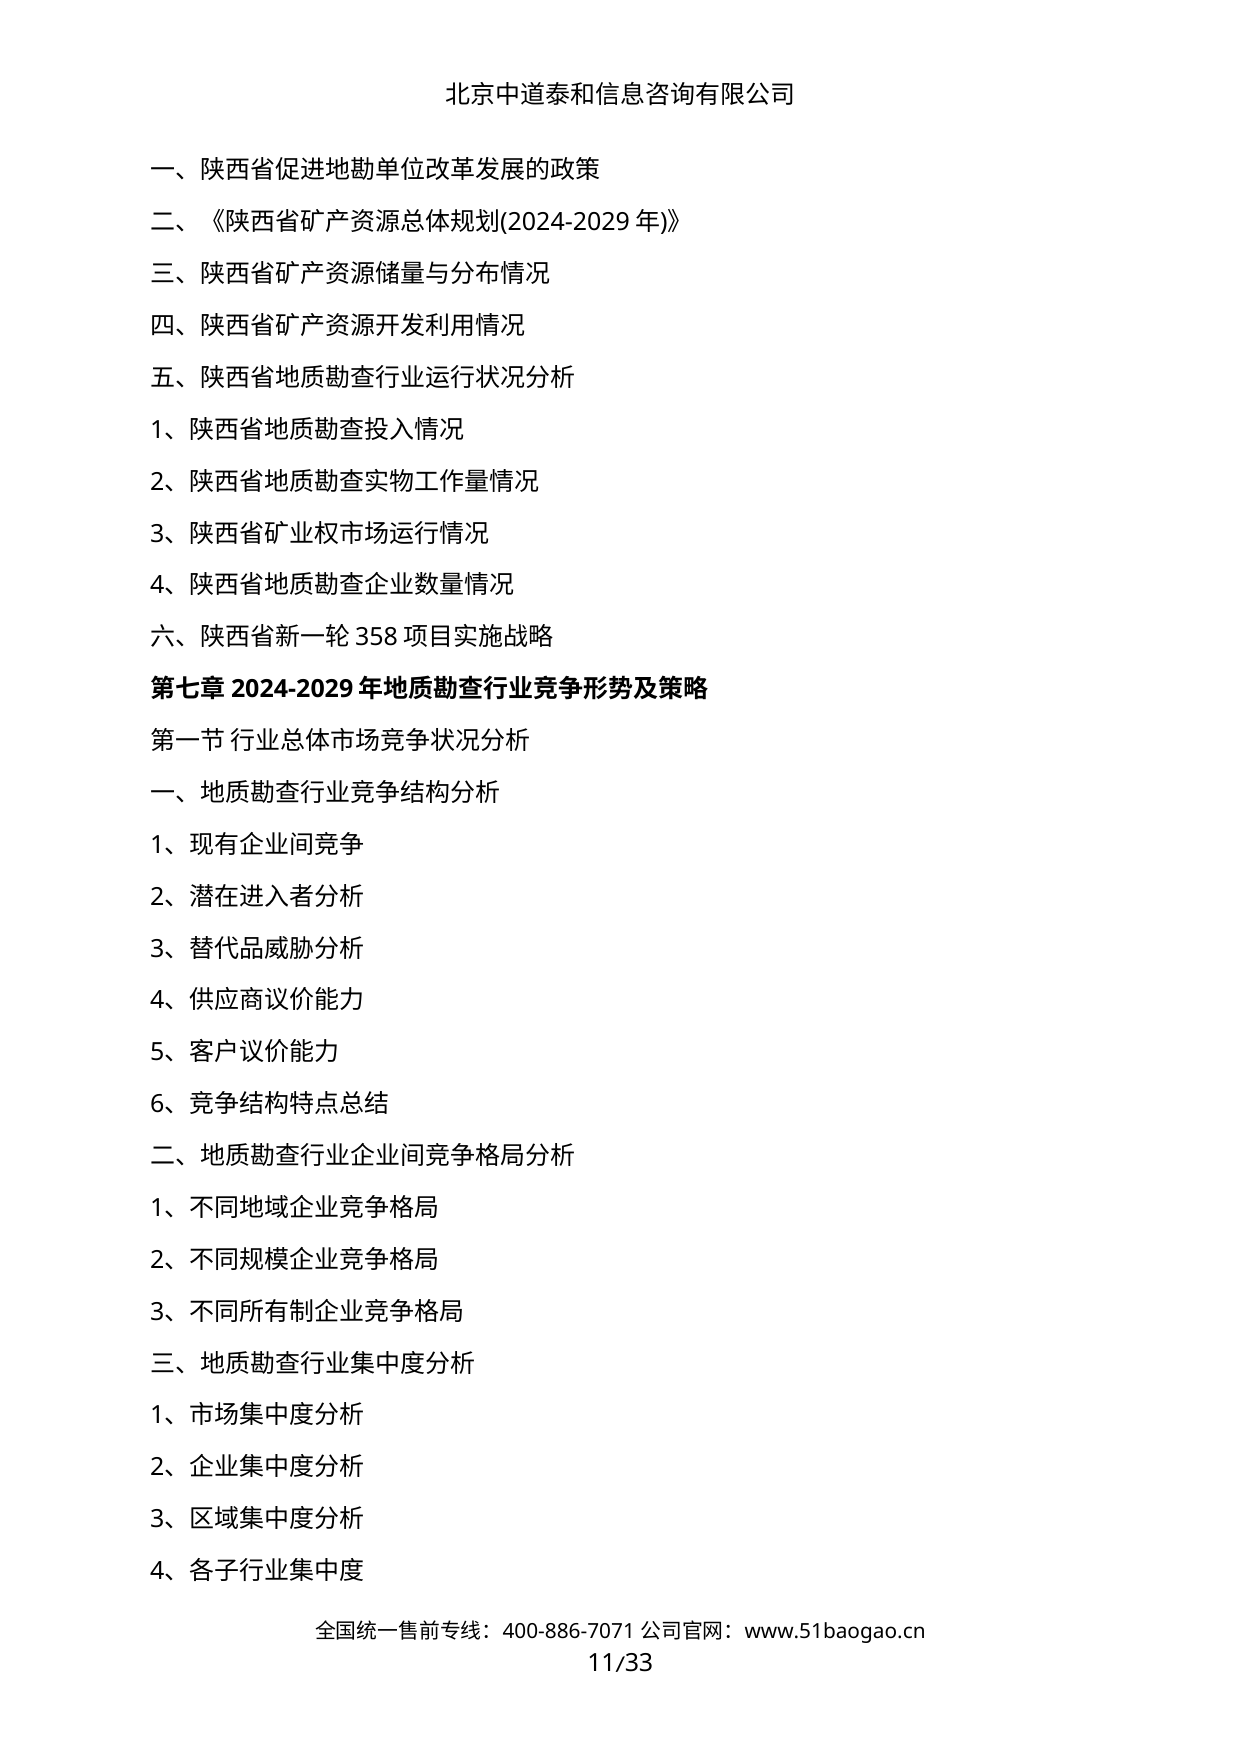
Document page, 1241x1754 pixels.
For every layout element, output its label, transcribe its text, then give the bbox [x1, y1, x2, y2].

text 3、区域集中度分析 [150, 1499, 1090, 1535]
text 5、客户议价能力 [150, 1032, 1090, 1068]
text 3、替代品威胁分析 [150, 928, 1090, 964]
text 一、地质勘查行业竞争结构分析 [150, 772, 1090, 809]
text 4、陕西省地质勘查企业数量情况 [150, 565, 1090, 601]
text 第七章 2024-2029年地质勘查行业竞争形势及策略 [150, 669, 1090, 705]
text 第一节 行业总体市场竞争状况分析 [150, 721, 1090, 757]
text 2、陕西省地质勘查实物工作量情况 [150, 461, 1090, 497]
text 3、陕西省矿业权市场运行情况 [150, 513, 1090, 549]
text 2、企业集中度分析 [150, 1447, 1090, 1483]
text 1、现有企业间竞争 [150, 824, 1090, 861]
text 六、陕西省新一轮358项目实施战略 [150, 617, 1090, 653]
text 五、陕西省地质勘查行业运行状况分析 [150, 357, 1090, 394]
text 4、供应商议价能力 [150, 980, 1090, 1016]
text 三、陕西省矿产资源储量与分布情况 [150, 254, 1090, 290]
text 1、市场集中度分析 [150, 1395, 1090, 1431]
text 二、《陕西省矿产资源总体规划(2024-2029年)》 [150, 202, 1090, 238]
text 2、不同规模企业竞争格局 [150, 1239, 1090, 1276]
text 6、竞争结构特点总结 [150, 1084, 1090, 1120]
text 2、潜在进入者分析 [150, 876, 1090, 912]
text 4、各子行业集中度 [150, 1551, 1090, 1587]
text 1、不同地域企业竞争格局 [150, 1187, 1090, 1224]
text 四、陕西省矿产资源开发利用情况 [150, 306, 1090, 342]
text 3、不同所有制企业竞争格局 [150, 1291, 1090, 1327]
text 1、陕西省地质勘查投入情况 [150, 409, 1090, 446]
text 三、地质勘查行业集中度分析 [150, 1343, 1090, 1379]
text 二、地质勘查行业企业间竞争格局分析 [150, 1136, 1090, 1172]
text 一、陕西省促进地勘单位改革发展的政策 [150, 150, 1090, 186]
